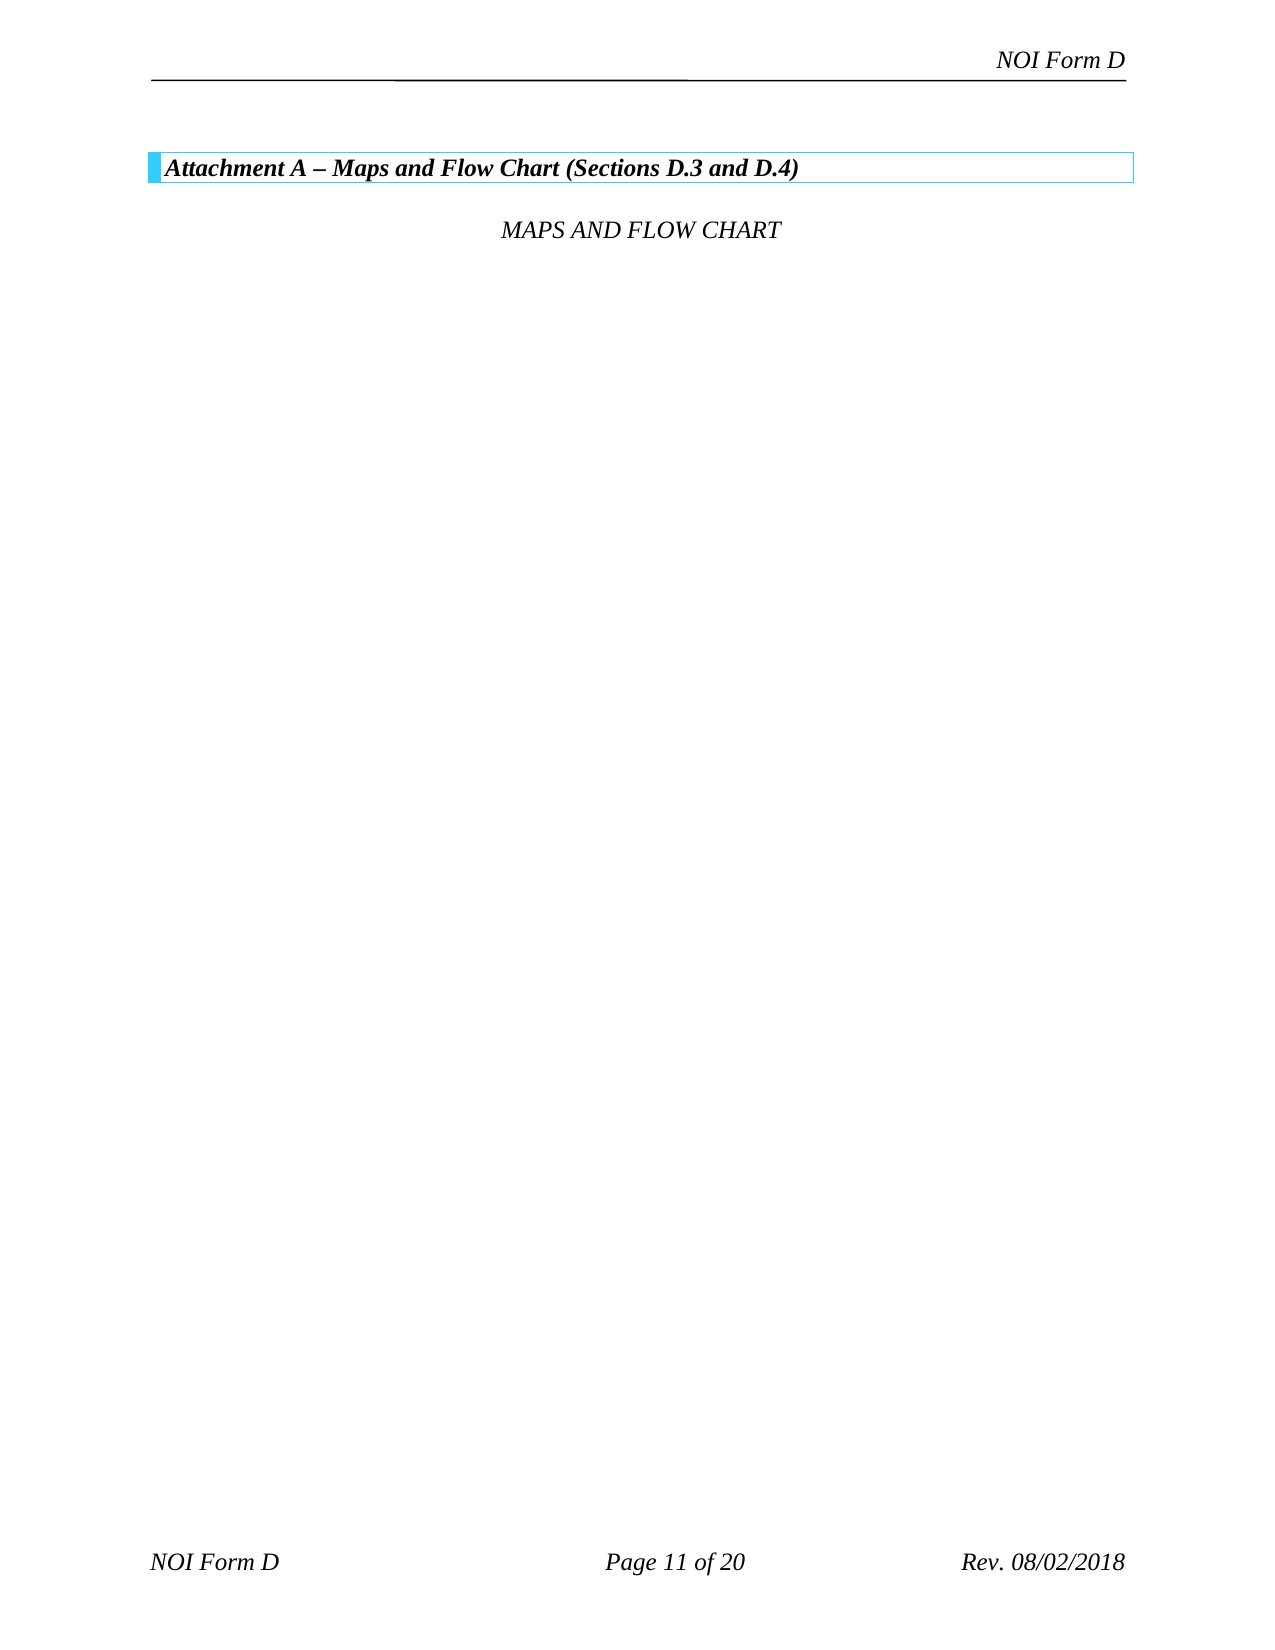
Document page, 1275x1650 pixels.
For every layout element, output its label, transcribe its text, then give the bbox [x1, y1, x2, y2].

text Attachment A – Maps and Flow Chart (Sections D.3 and D.4) [161, 153, 1133, 182]
text MAPS AND FLOW CHART [150, 215, 1125, 244]
